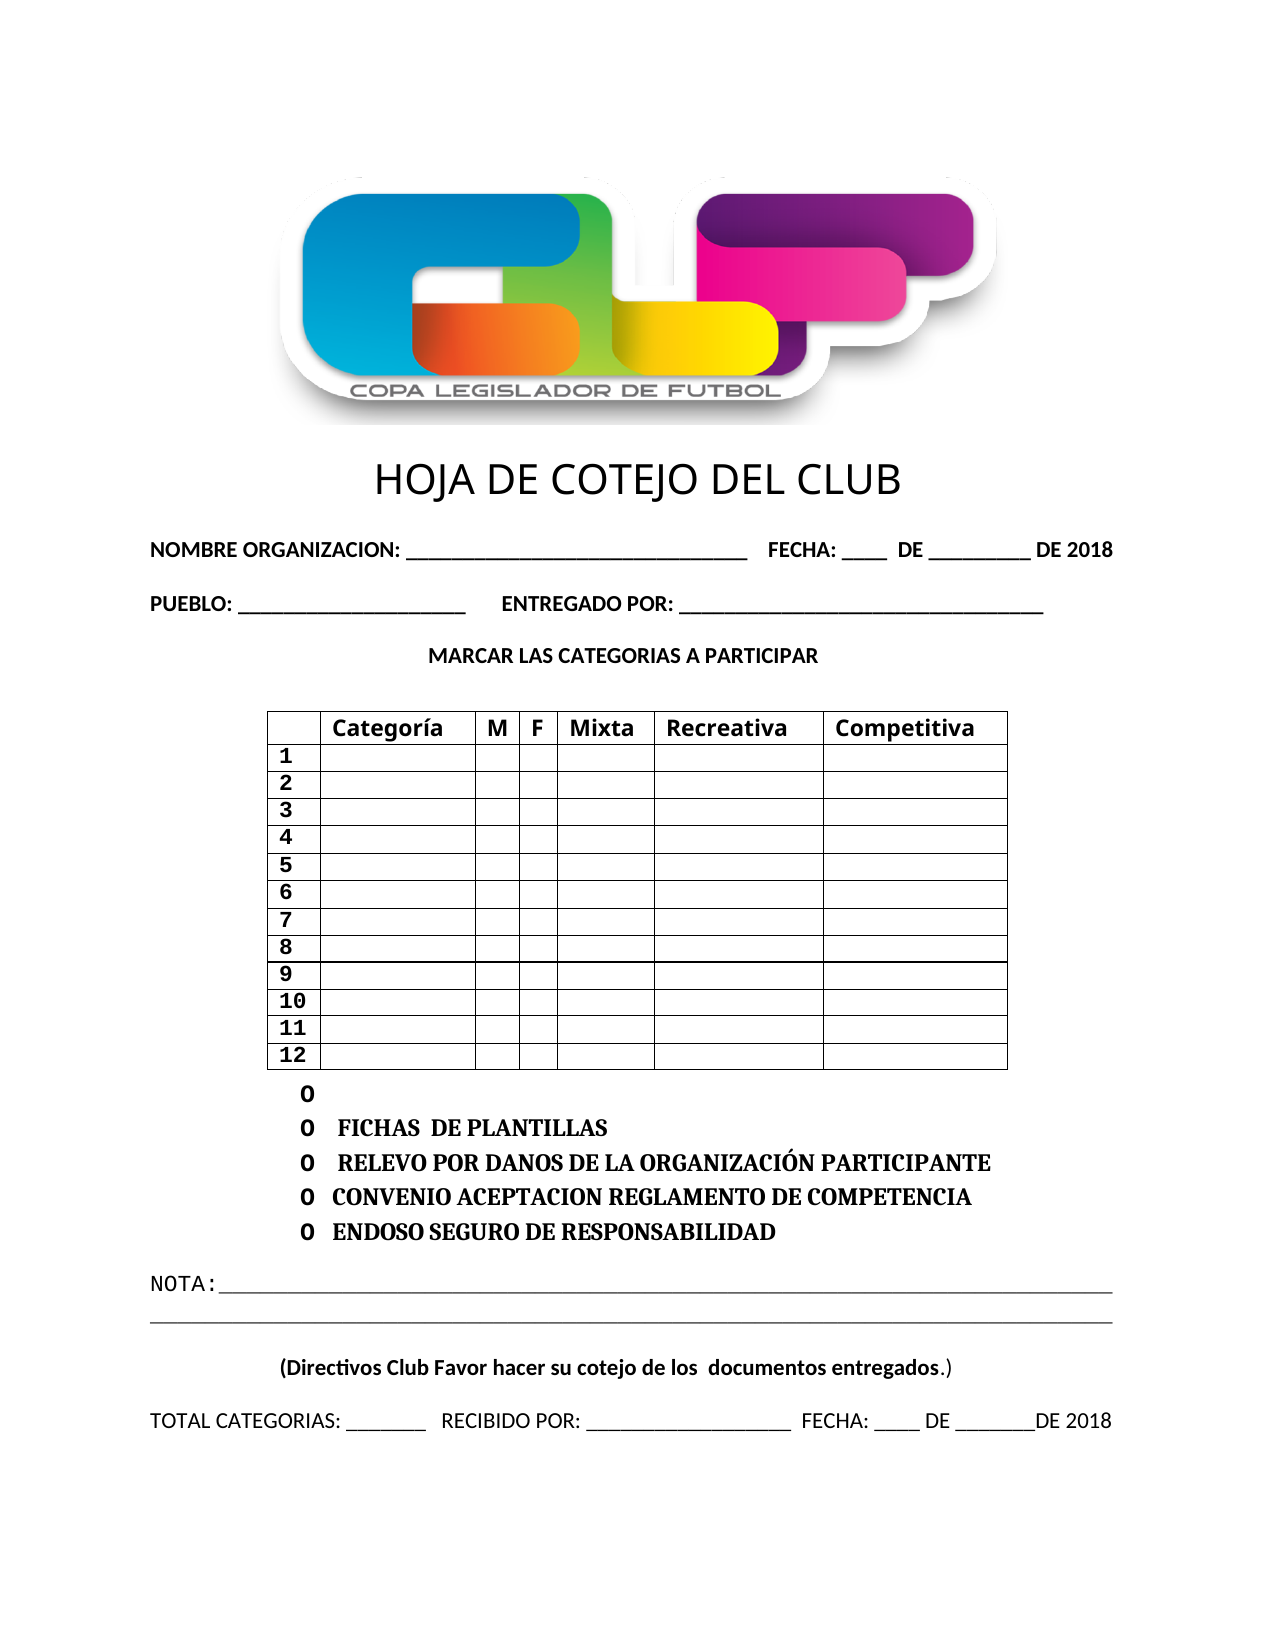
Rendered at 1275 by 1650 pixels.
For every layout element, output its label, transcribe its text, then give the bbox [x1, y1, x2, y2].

table_cell [655, 1016, 823, 1042]
table_cell [520, 745, 557, 771]
table_cell [476, 1016, 519, 1042]
table_cell 6 [268, 881, 320, 907]
table_cell [520, 909, 557, 934]
list ENDOSO SEGURO DE RESPONSABILIDAD [300, 1217, 1125, 1247]
table_cell [558, 745, 654, 771]
table_cell [476, 826, 519, 852]
table_cell [476, 799, 519, 824]
table_cell [520, 1044, 557, 1069]
table_cell [824, 1044, 1007, 1069]
table_cell 3 [268, 799, 320, 824]
table_cell [558, 1016, 654, 1042]
table_header Recreativa [655, 712, 823, 743]
table_cell [520, 772, 557, 797]
table_cell [824, 854, 1007, 879]
table_cell 9 [268, 963, 320, 988]
table_cell [476, 772, 519, 797]
table_cell [520, 854, 557, 879]
table_header M [476, 712, 519, 743]
text (Directivos Club Favor hacer su cotejo de los documentos entregados.) [150, 1353, 1125, 1381]
table_cell [655, 990, 823, 1015]
table_cell [655, 854, 823, 879]
table_cell [655, 963, 823, 988]
text PUEBLO: ____________________ ENTREGADO POR: ________________________________ [150, 589, 1125, 617]
table_cell [558, 772, 654, 797]
table_cell [824, 936, 1007, 961]
table_cell [824, 1016, 1007, 1042]
table_cell [321, 936, 475, 961]
table_cell [655, 1044, 823, 1069]
text NOMBRE ORGANIZACION: ______________________________ FECHA: ____ DE _________ DE 2018 [150, 536, 1125, 564]
table_cell [655, 772, 823, 797]
text TOTAL CATEGORIAS: _______ RECIBIDO POR: __________________ FECHA: ____ DE _______DE 2018 [150, 1406, 1125, 1434]
table_cell [558, 854, 654, 879]
text NOTA:_______________________________________________________________________________________________________________________________________ [150, 1273, 1125, 1328]
table_cell 7 [268, 909, 320, 934]
table_cell [321, 854, 475, 879]
table_cell [520, 1016, 557, 1042]
table_cell [476, 854, 519, 879]
table_cell [321, 826, 475, 852]
table_cell [824, 963, 1007, 988]
table_cell 4 [268, 826, 320, 852]
table_cell 1 [268, 745, 320, 771]
table_cell [321, 1044, 475, 1069]
table_cell [321, 772, 475, 797]
table_cell [476, 936, 519, 961]
table_cell [321, 745, 475, 771]
table_cell [558, 909, 654, 934]
table_cell [824, 990, 1007, 1015]
table_cell [520, 826, 557, 852]
table_cell [321, 881, 475, 907]
table_cell [520, 799, 557, 824]
table_header Competitiva [824, 712, 1007, 743]
table_cell [824, 909, 1007, 934]
table_cell [321, 1016, 475, 1042]
picture [251, 150, 1024, 425]
table_cell [321, 990, 475, 1015]
table_cell [520, 963, 557, 988]
list RELEVO POR DANOS DE LA ORGANIZACIÓN PARTICIPANTE [300, 1148, 1125, 1178]
table_cell [476, 909, 519, 934]
table_cell [824, 881, 1007, 907]
table_cell [558, 881, 654, 907]
table_cell [558, 936, 654, 961]
table_cell [321, 963, 475, 988]
table_cell [655, 936, 823, 961]
table_cell [321, 799, 475, 824]
table_cell [520, 936, 557, 961]
table_cell [558, 1044, 654, 1069]
table_cell [476, 963, 519, 988]
table_cell 12 [268, 1044, 320, 1069]
table_cell [655, 826, 823, 852]
table_cell [655, 799, 823, 824]
table_cell 8 [268, 936, 320, 961]
table_cell [824, 799, 1007, 824]
table_cell [476, 1044, 519, 1069]
table_cell 10 [268, 990, 320, 1015]
table_cell 5 [268, 854, 320, 879]
table_header Mixta [558, 712, 654, 743]
table_cell [558, 963, 654, 988]
table_header [268, 712, 320, 743]
table_cell 11 [268, 1016, 320, 1042]
text HOJA DE COTEJO DEL CLUB [150, 449, 1125, 506]
table_cell [824, 745, 1007, 771]
table_cell [476, 745, 519, 771]
table_cell [558, 990, 654, 1015]
table_cell [655, 881, 823, 907]
table_cell [558, 826, 654, 852]
table_cell [824, 772, 1007, 797]
table_header Categoría [321, 712, 475, 743]
table_header F [520, 712, 557, 743]
table_cell [520, 881, 557, 907]
table_cell [824, 826, 1007, 852]
list CONVENIO ACEPTACION REGLAMENTO DE COMPETENCIA [300, 1183, 1125, 1213]
table_cell [321, 909, 475, 934]
table_cell 2 [268, 772, 320, 797]
list FICHAS DE PLANTILLAS [300, 1114, 1125, 1144]
table_cell [655, 745, 823, 771]
table_cell [476, 990, 519, 1015]
text MARCAR LAS CATEGORIAS A PARTICIPAR [150, 642, 1125, 670]
table_cell [655, 909, 823, 934]
table_cell [558, 799, 654, 824]
table_cell [520, 990, 557, 1015]
table_cell [476, 881, 519, 907]
